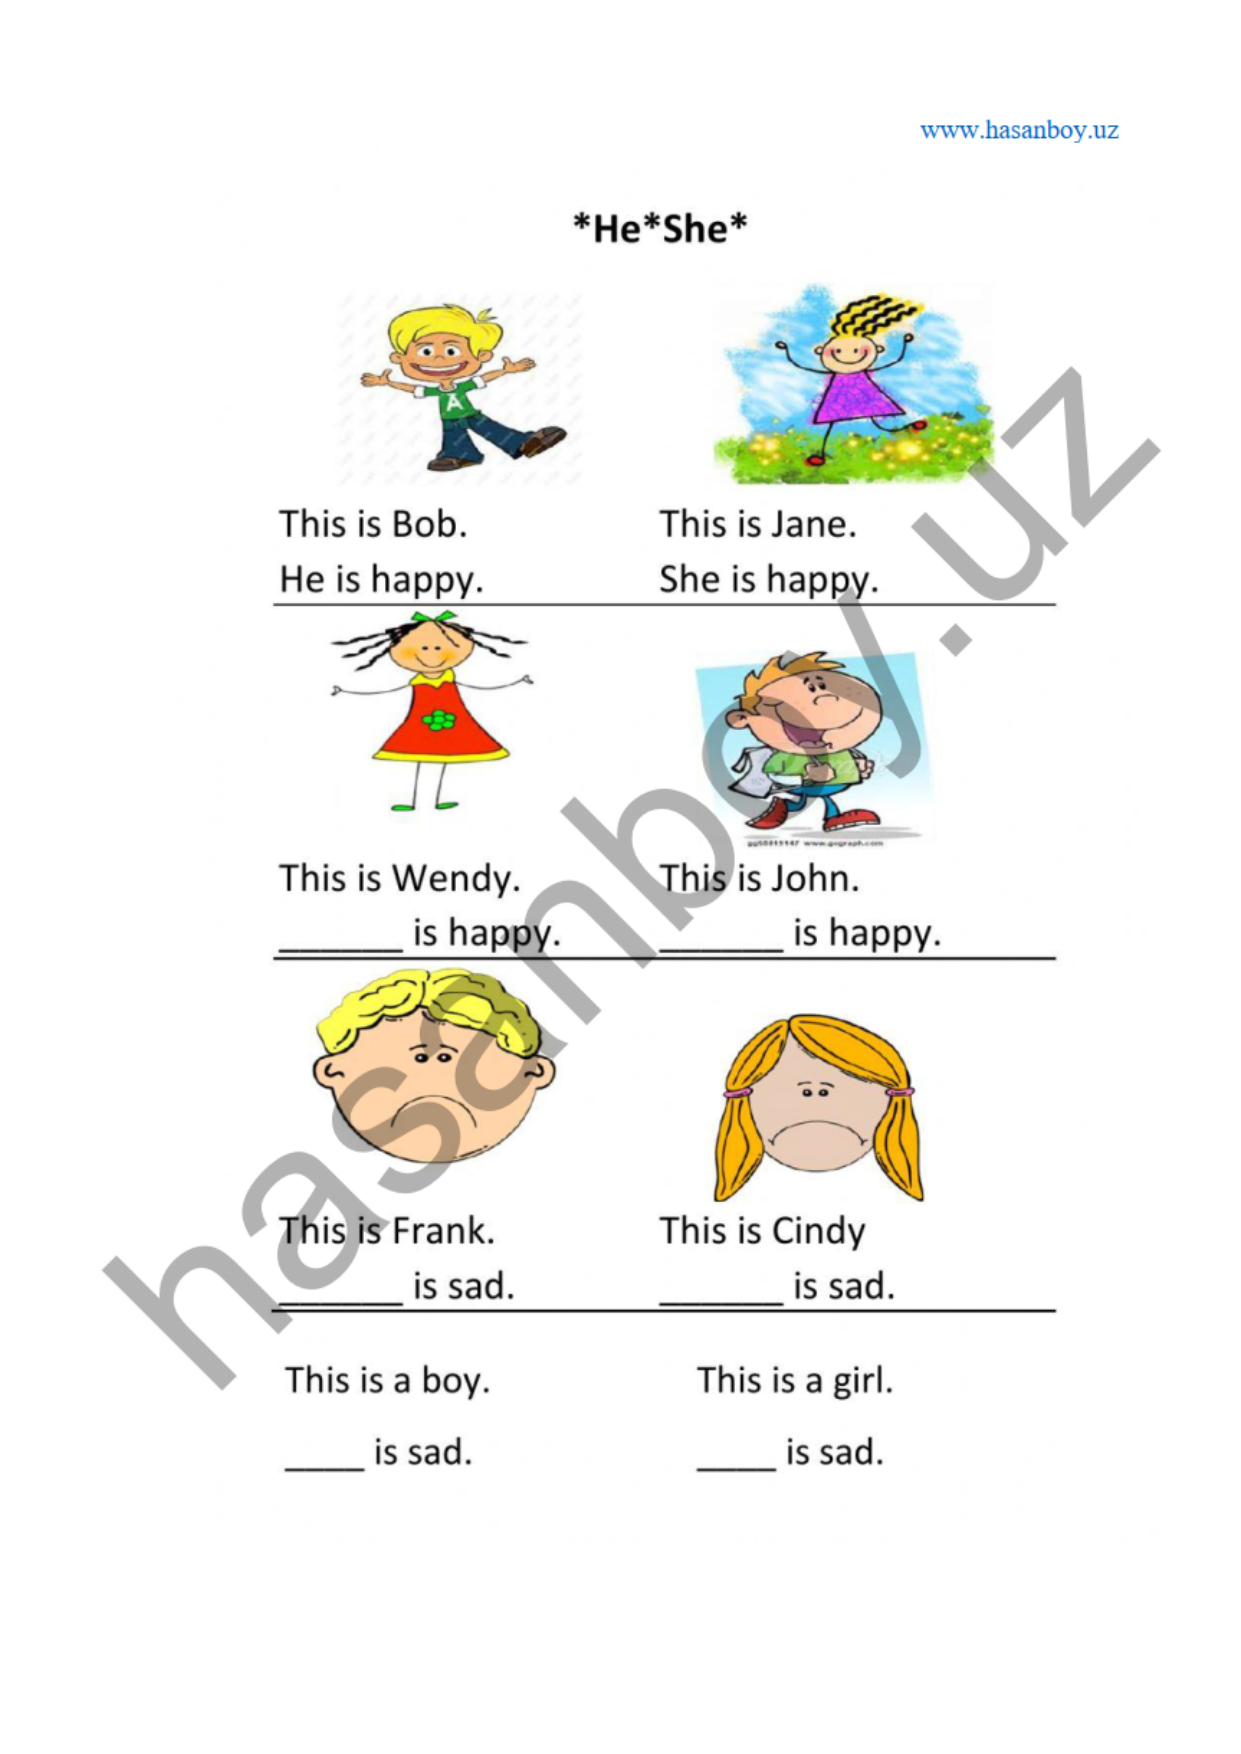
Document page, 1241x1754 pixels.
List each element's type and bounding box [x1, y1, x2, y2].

picture [59, 59, 1201, 1666]
